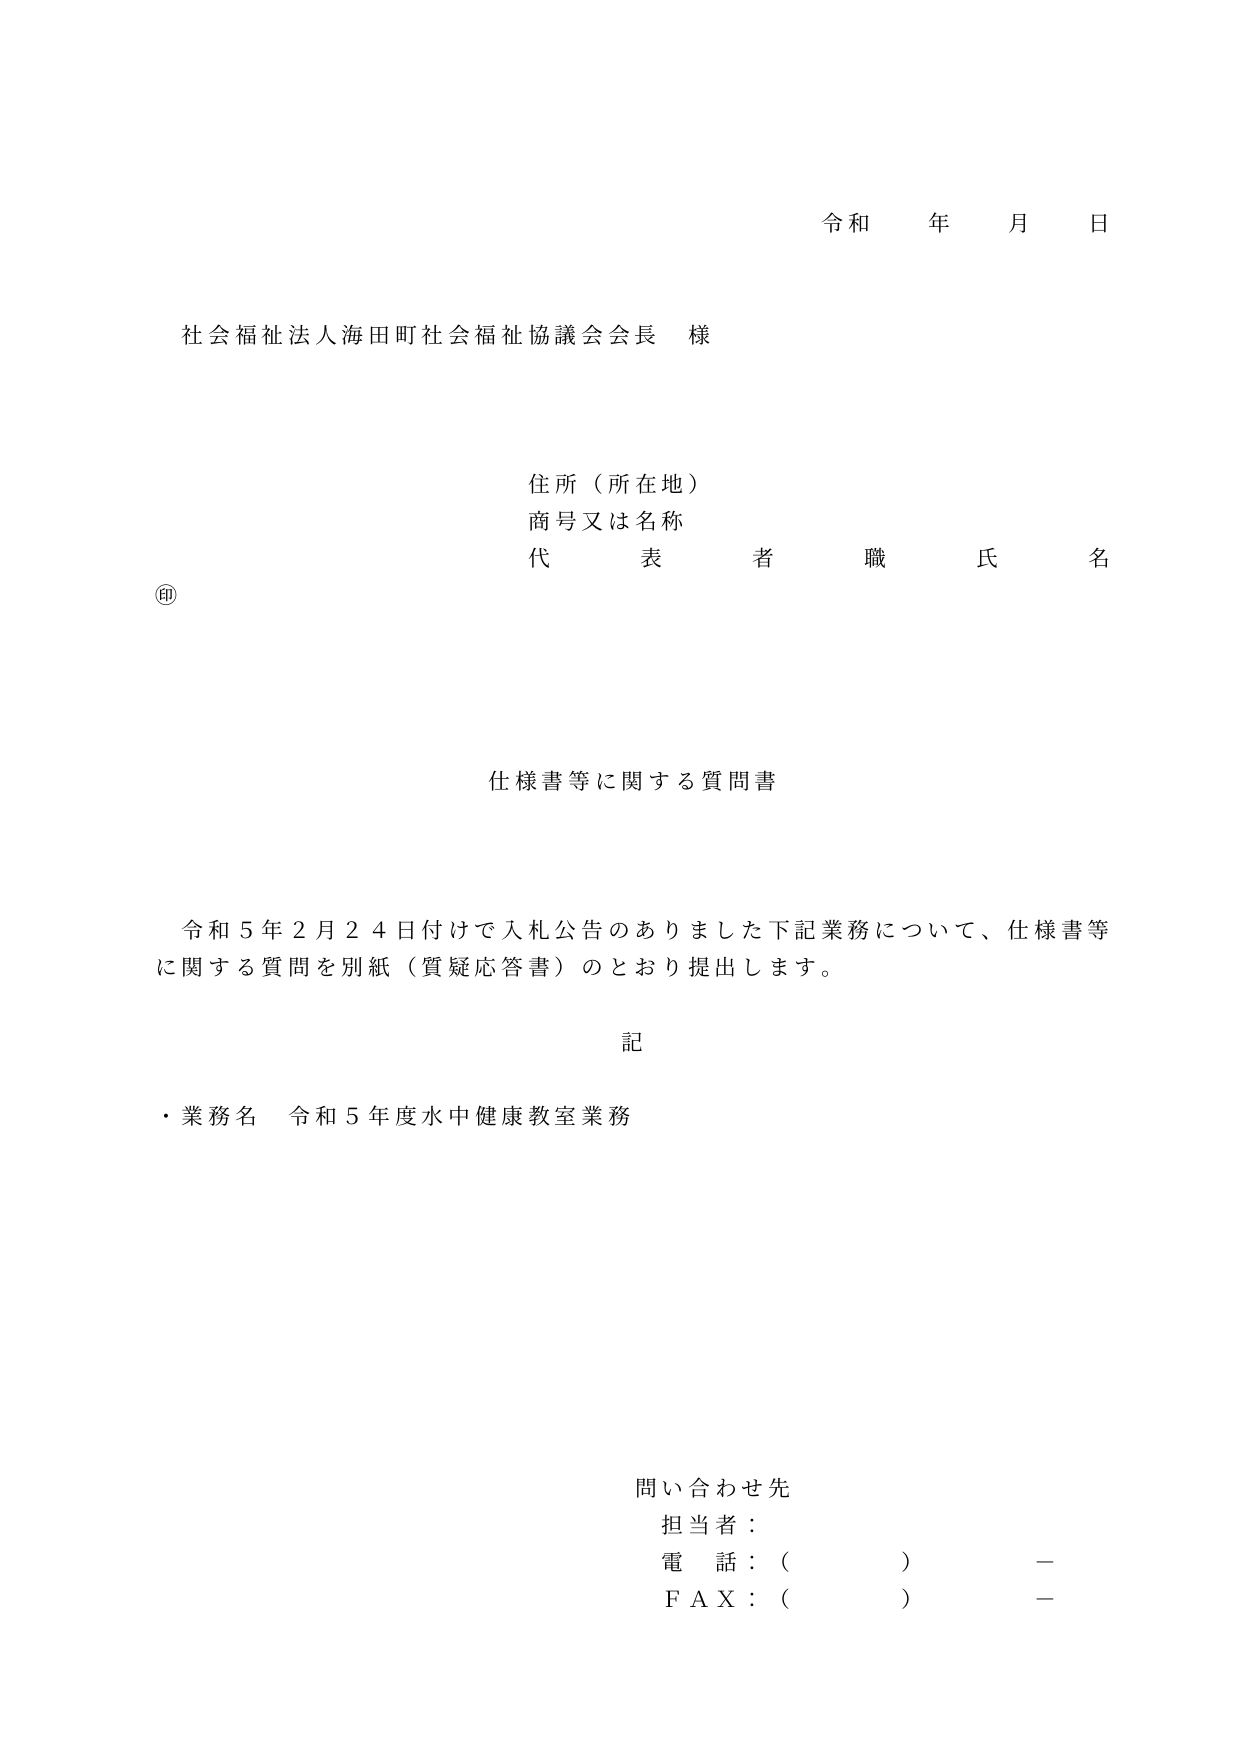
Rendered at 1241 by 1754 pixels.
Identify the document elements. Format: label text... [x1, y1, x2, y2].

text 記 [155, 1022, 1115, 1059]
text 社会福祉法人海田町社会福祉協議会会長 様 [155, 315, 1115, 352]
text 令和５年２月２４日付けで入札公告のありました下記業務について、仕様書等に関する質問を別紙（質疑応答書）のとおり提出します。 [155, 910, 1115, 985]
text 担当者： [155, 1505, 1115, 1542]
text ・業務名 令和５年度水中健康教室業務 [155, 1096, 1115, 1133]
text 代表者職氏名 ㊞ [155, 538, 1115, 613]
text 商号又は名称 [155, 501, 1115, 538]
text 令和 年 月 日 [155, 204, 1115, 241]
text 電 話：（ ） － [155, 1542, 1115, 1580]
text 仕様書等に関する質問書 [155, 762, 1115, 799]
text ＦＡＸ：（ ） － [155, 1580, 1115, 1617]
text 住所（所在地） [155, 464, 1115, 501]
text 問い合わせ先 [155, 1468, 1115, 1505]
